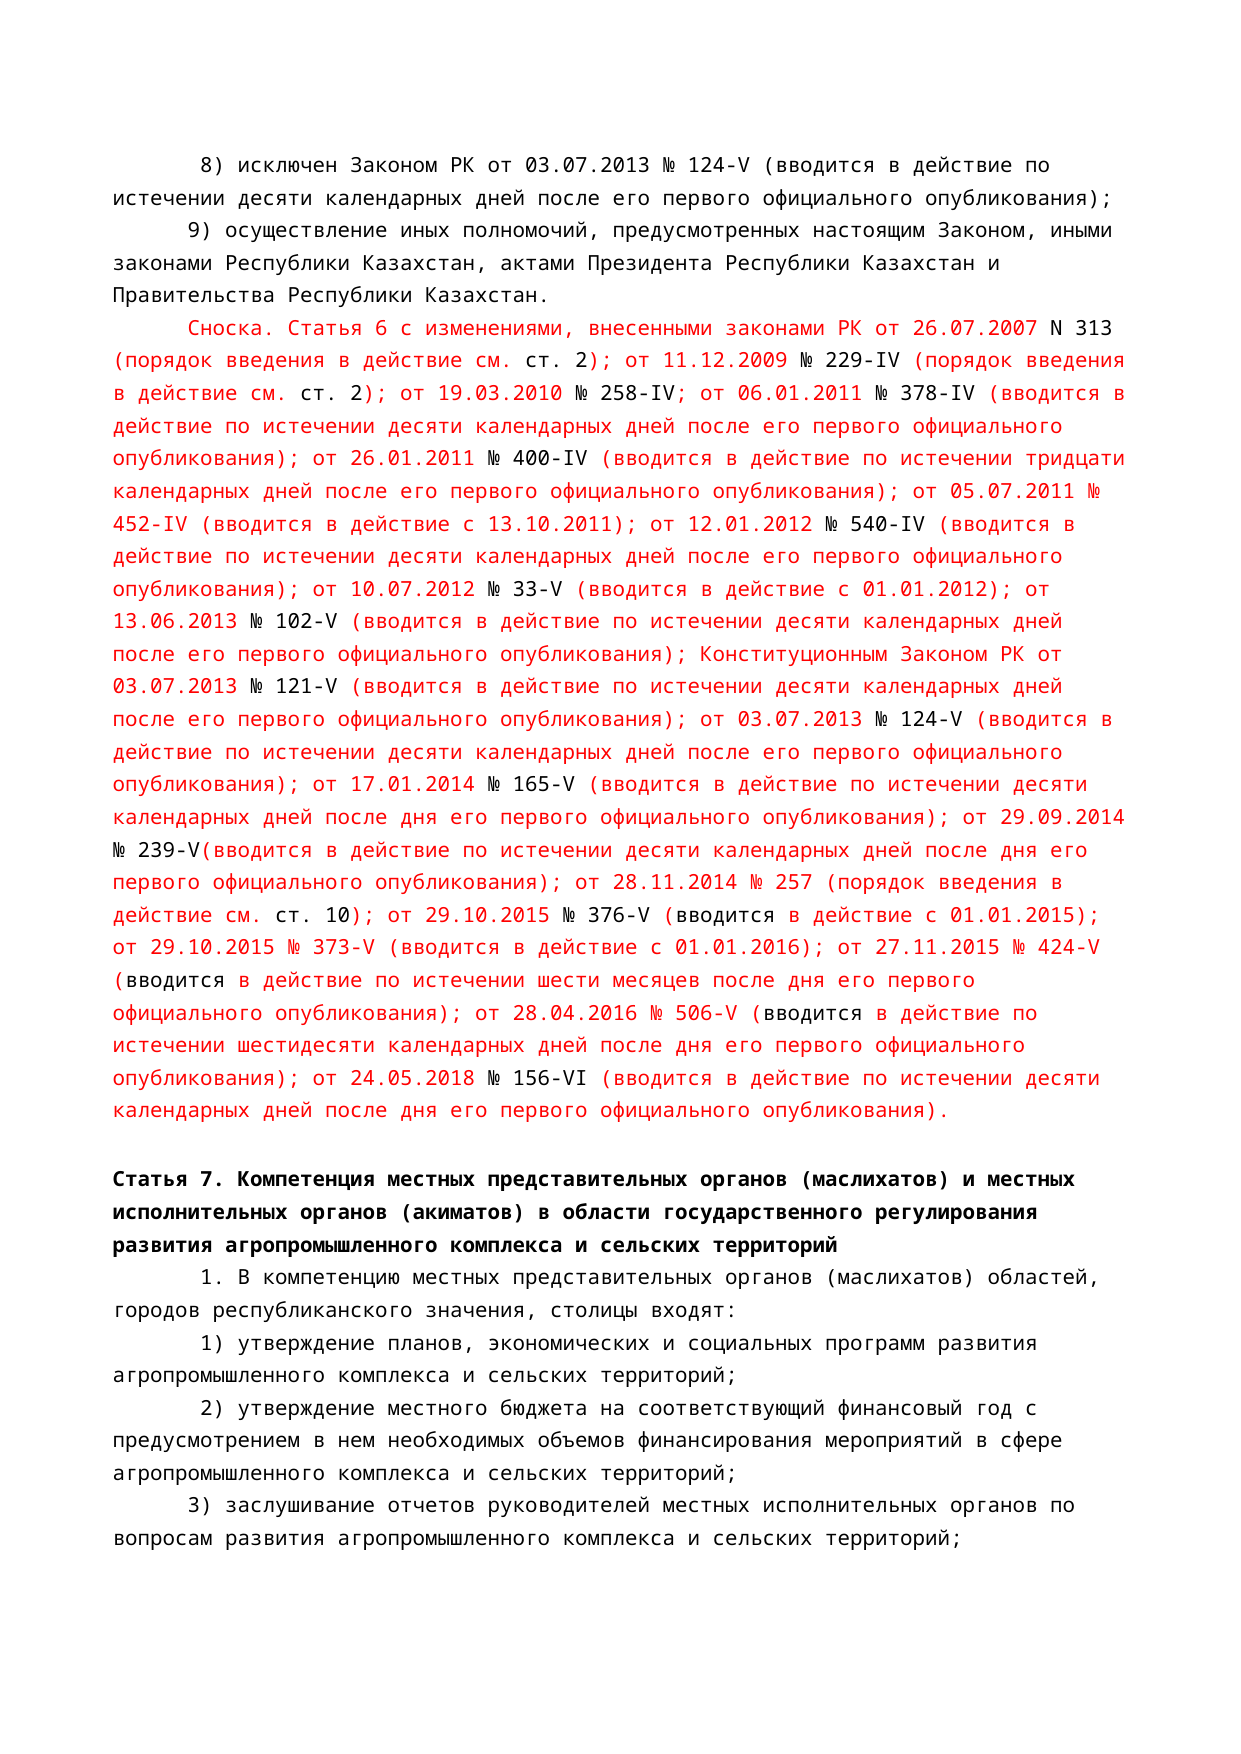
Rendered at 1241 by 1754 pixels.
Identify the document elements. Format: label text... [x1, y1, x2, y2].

text Статья 7. Компетенция местных представительных органов (маслихатов) и местных исполнительных органов (акиматов) в области государственного регулирования развития агропромышленного комплекса и сельских территорий [112, 1164, 1128, 1258]
text 3) заслушивание отчетов руководителей местных исполнительных органов по вопросам развития агропромышленного комплекса и сельских территорий; [112, 1491, 1128, 1552]
text 9) осуществление иных полномочий, предусмотренных настоящим Законом, иными законами Республики Казахстан, актами Президента Республики Казахстан и Правительства Республики Казахстан. [112, 215, 1128, 309]
text 8) исключен Законом РК от 03.07.2013 № 124-V (вводится в действие по истечении десяти календарных дней после его первого официального опубликования); [112, 150, 1128, 211]
text 2) утверждение местного бюджета на соответствующий финансовый год с предусмотрением в нем необходимых объемов финансирования мероприятий в сфере агропромышленного комплекса и сельских территорий; [112, 1393, 1128, 1486]
text 1) утверждение планов, экономических и социальных программ развития агропромышленного комплекса и сельских территорий; [112, 1328, 1128, 1389]
text Сноска. Статья 6 с изменениями, внесенными законами РК от 26.07.2007 N 313 (порядок введения в действие см. ст. 2); от 11.12.2009 № 229-IV (порядок введения в действие см. ст. 2); от 19.03.2010 № 258-IV; от 06.01.2011 № 378-IV (вводится в действие по истечении десяти календарных дней после его первого официального опубликования); от 26.01.2011 № 400-IV (вводится в действие по истечении тридцати календарных дней после его первого официального опубликования); от 05.07.2011 № 452-IV (вводится в действие с 13.10.2011); от 12.01.2012 № 540-IV (вводится в действие по истечении десяти календарных дней после его первого официального опубликования); от 10.07.2012 № 33-V (вводится в действие с 01.01.2012); от 13.06.2013 № 102-V (вводится в действие по истечении десяти календарных дней после его первого официального опубликования); Конституционным Законом РК от 03.07.2013 № 121-V (вводится в действие по истечении десяти календарных дней после его первого официального опубликования); от 03.07.2013 № 124-V (вводится в действие по истечении десяти календарных дней после его первого официального опубликования); от 17.01.2014 № 165-V (вводится в действие по истечении десяти календарных дней после дня его первого официального опубликования); от 29.09.2014 № 239-V(вводится в действие по истечении десяти календарных дней после дня его первого официального опубликования); от 28.11.2014 № 257 (порядок введения в действие см. ст. 10); от 29.10.2015 № 376-V (вводится в действие с 01.01.2015); от 29.10.2015 № 373-V (вводится в действие с 01.01.2016); от 27.11.2015 № 424-V (вводится в действие по истечении шести месяцев после дня его первого официального опубликования); от 28.04.2016 № 506-V (вводится в действие по истечении шестидесяти календарных дней после дня его первого официального опубликования); от 24.05.2018 № 156-VI (вводится в действие по истечении десяти календарных дней после дня его первого официального опубликования). [112, 313, 1128, 1160]
text 1. В компетенцию местных представительных органов (маслихатов) областей, городов республиканского значения, столицы входят: [112, 1262, 1128, 1323]
